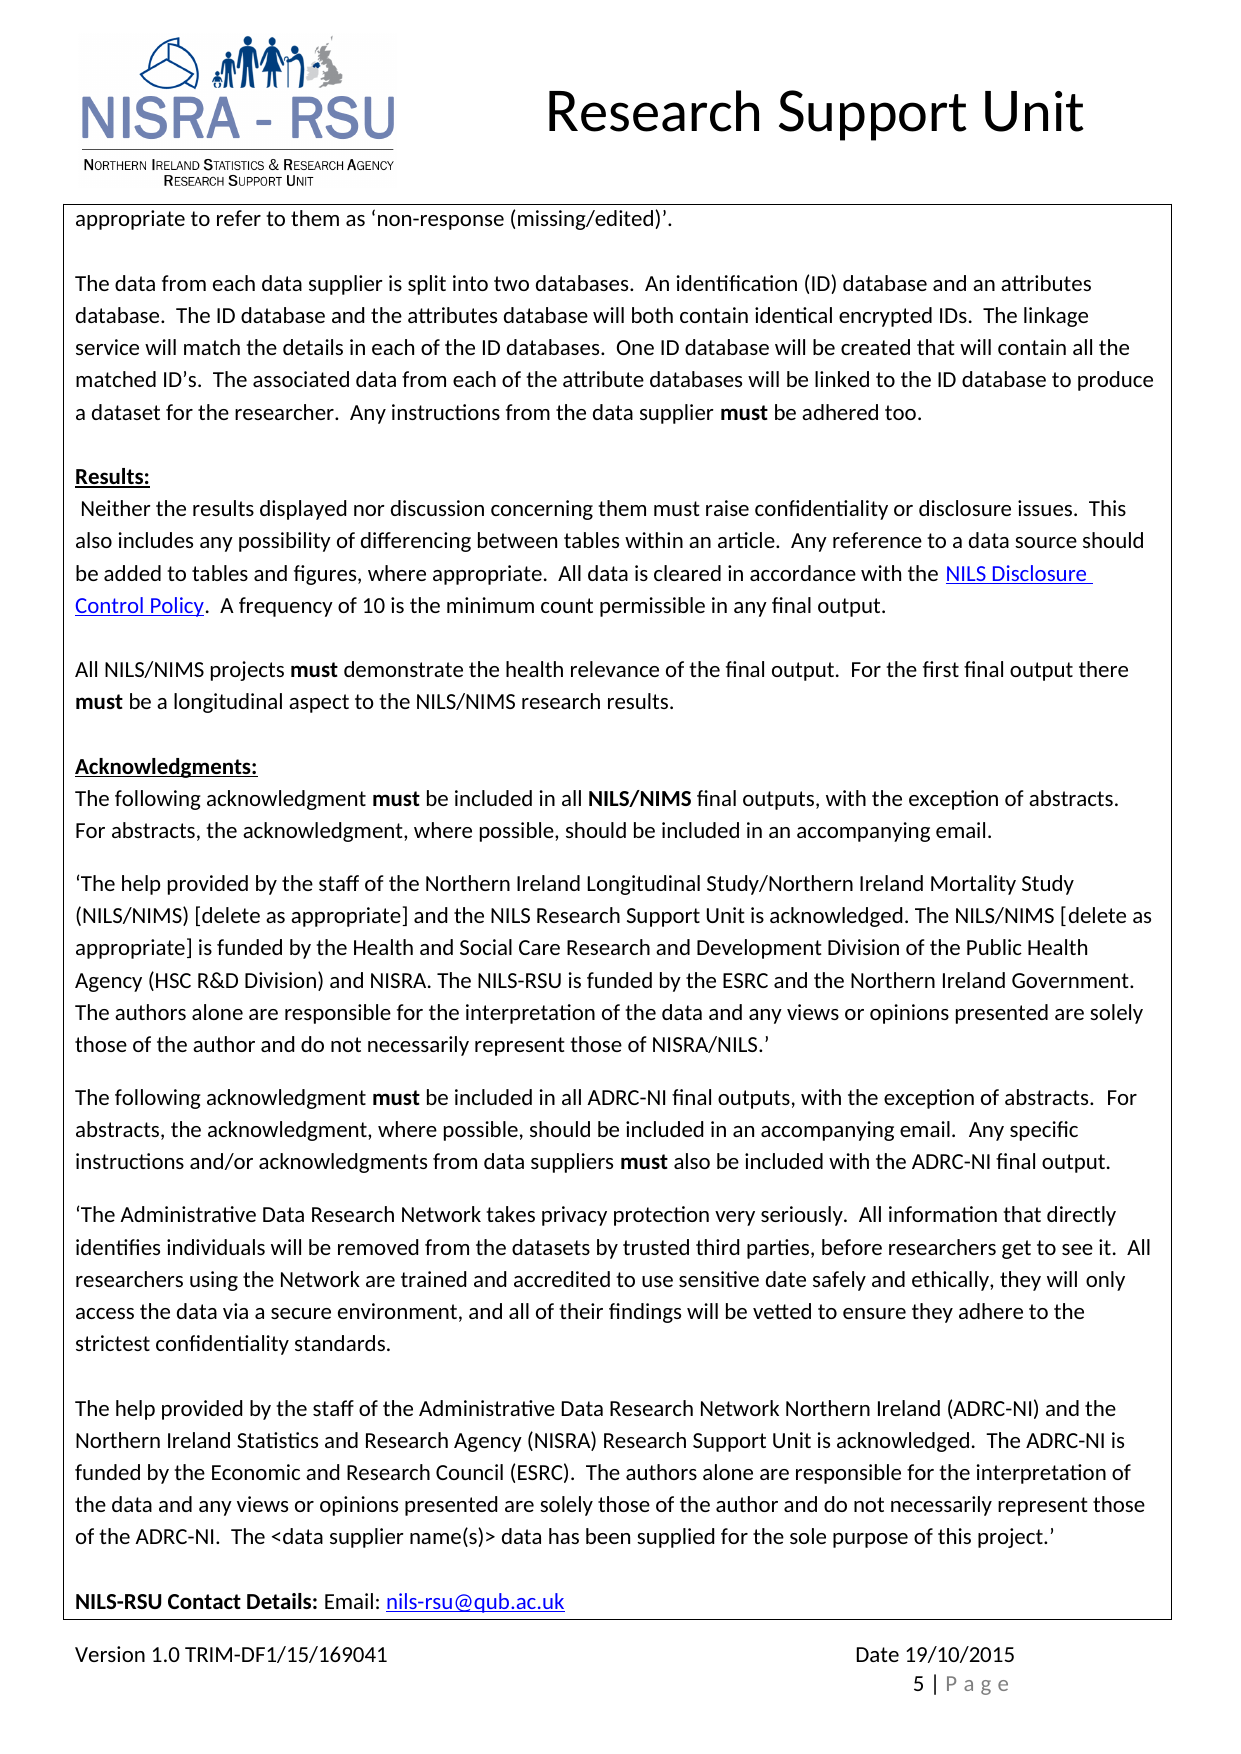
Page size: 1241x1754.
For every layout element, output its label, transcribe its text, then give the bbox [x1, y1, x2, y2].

picture [78, 33, 397, 187]
